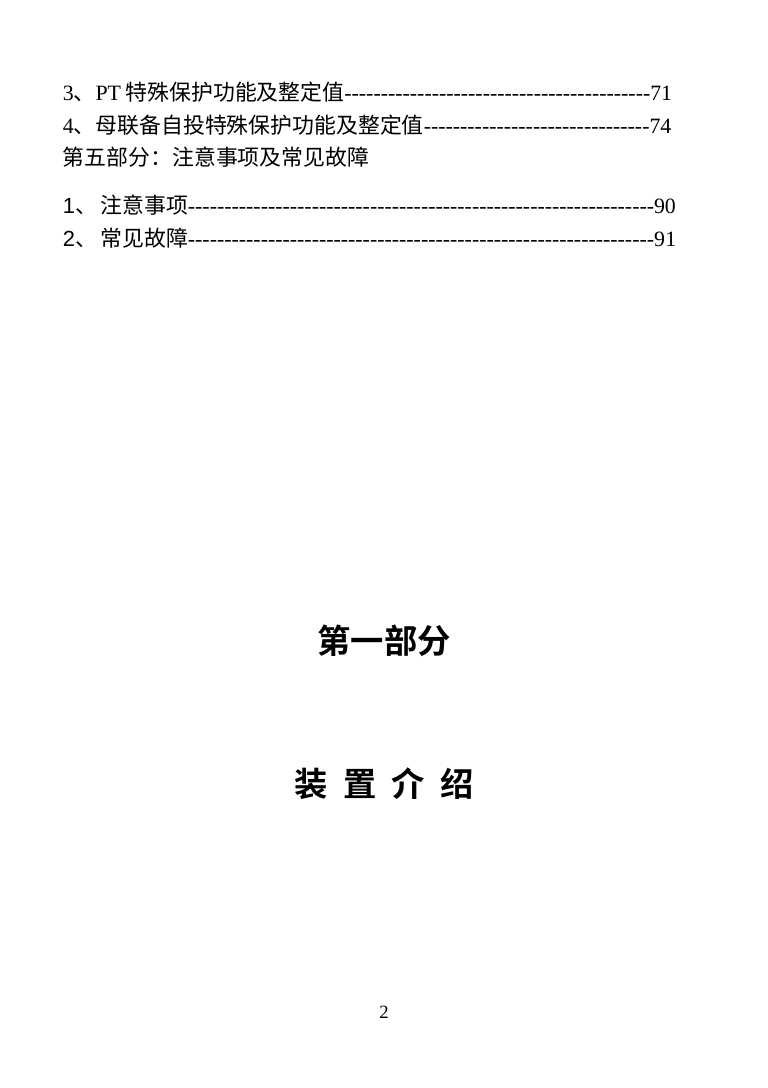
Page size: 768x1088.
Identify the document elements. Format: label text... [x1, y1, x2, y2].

text 第五部分：注意事项及常见故障 [63, 140, 705, 172]
list 注意事项----------------------------------------------------------------90 [63, 188, 705, 221]
text 装 置 介 绍 [63, 750, 705, 815]
text 3、PT特殊保护功能及整定值------------------------------------------71 [63, 75, 705, 107]
text 4、母联备自投特殊保护功能及整定值-------------------------------74 [63, 107, 705, 140]
text 第一部分 [63, 607, 705, 672]
list 常见故障----------------------------------------------------------------91 [63, 221, 705, 253]
